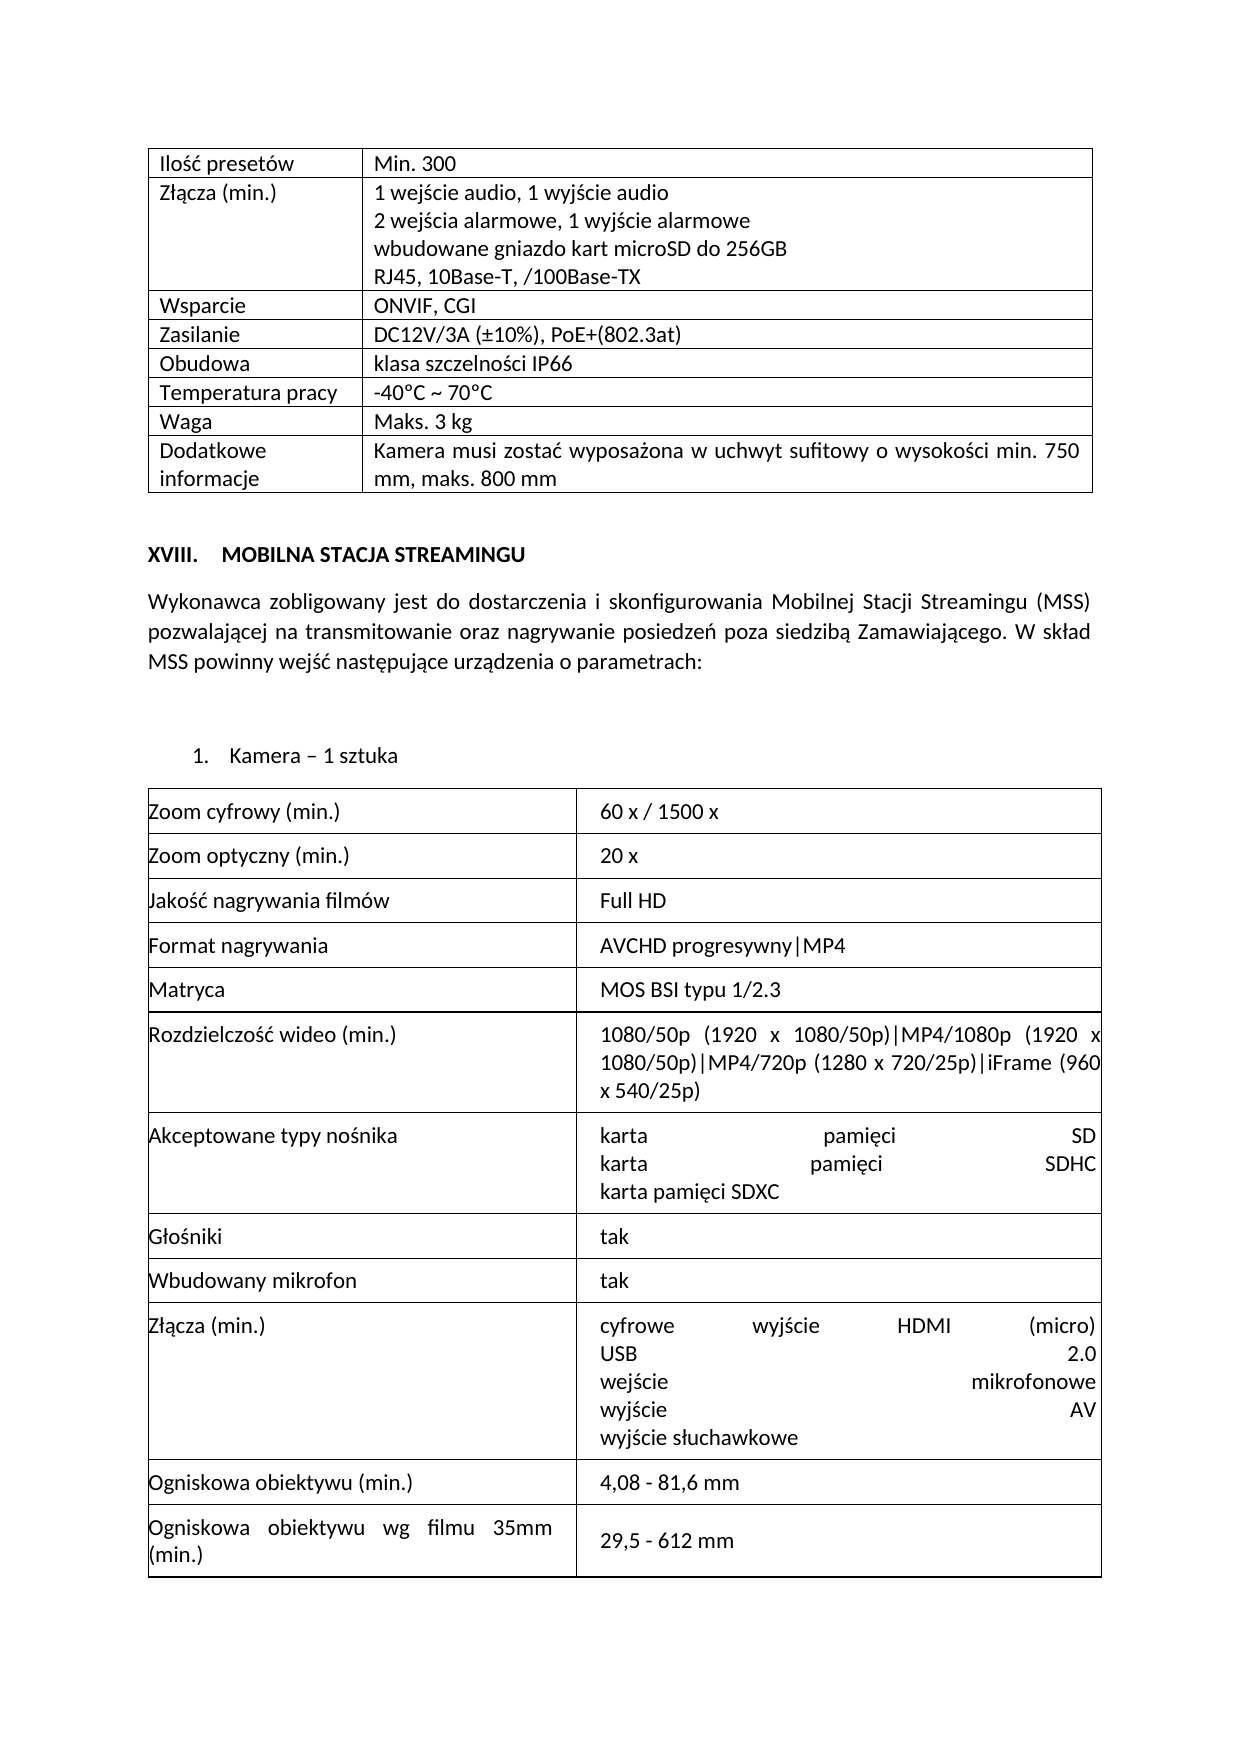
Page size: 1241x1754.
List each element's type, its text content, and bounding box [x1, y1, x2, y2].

table_header 60 x / 1500 x [577, 789, 1101, 833]
table_cell 1080/50p (1920 x 1080/50p)|MP4/1080p (1920 x 1080/50p)|MP4/720p (1280 x 720/25p)|iFrame (960 x 540/25p) [577, 1013, 1101, 1112]
table_cell -40ºC ~ 70ºC [363, 378, 1092, 406]
text Wykonawca zobligowany jest do dostarczenia i skonfigurowania Mobilnej Stacji Streamingu (MSS) pozwalającej na transmitowanie oraz nagrywanie posiedzeń poza siedzibą Zamawiającego. W skład MSS powinny wejść następujące urządzenia o parametrach: [148, 587, 1093, 675]
table_cell 1 wejście audio, 1 wyjście audio 2 wejścia alarmowe, 1 wyjście alarmowe wbudowane gniazdo kart microSD do 256GB RJ45, 10Base-T, /100Base-TX [363, 178, 1092, 290]
table_cell Ogniskowa obiektywu wg filmu 35mm (min.) [149, 1505, 576, 1576]
table_cell klasa szczelności IP66 [363, 349, 1092, 377]
table_cell Waga [149, 407, 362, 435]
table_cell Wbudowany mikrofon [149, 1259, 576, 1302]
table_cell Ilość presetów [149, 149, 362, 177]
table_cell DC12V/3A (±10%), PoE+(802.3at) [363, 320, 1092, 348]
table_cell Głośniki [149, 1214, 576, 1258]
table_cell Format nagrywania [149, 923, 576, 967]
table_cell Zoom optyczny (min.) [149, 834, 576, 877]
table_cell Full HD [577, 879, 1101, 922]
table_cell Złącza (min.) [149, 1303, 576, 1459]
table_cell Maks. 3 kg [363, 407, 1092, 435]
table_cell Jakość nagrywania filmów [149, 879, 576, 922]
table_cell 4,08 - 81,6 mm [577, 1460, 1101, 1504]
table_cell Min. 300 [363, 149, 1092, 177]
table_header Zoom cyfrowy (min.) [149, 789, 576, 833]
table_cell Temperatura pracy [149, 378, 362, 406]
table_cell ONVIF, CGI [363, 291, 1092, 319]
table_cell Obudowa [149, 349, 362, 377]
table_cell Akceptowane typy nośnika [149, 1113, 576, 1213]
table_cell Rozdzielczość wideo (min.) [149, 1013, 576, 1112]
table_cell MOS BSI typu 1/2.3 [577, 968, 1101, 1011]
table_cell tak [577, 1259, 1101, 1302]
table_cell Złącza (min.) [149, 178, 362, 290]
table_cell Matryca [149, 968, 576, 1011]
table_cell Wsparcie [149, 291, 362, 319]
table_cell AVCHD progresywny|MP4 [577, 923, 1101, 967]
table_cell Zasilanie [149, 320, 362, 348]
table_cell cyfrowe wyjście HDMI (micro) USB 2.0 wejście mikrofonowe wyjście AV wyjście słuchawkowe [577, 1303, 1101, 1459]
table_cell Ogniskowa obiektywu (min.) [149, 1460, 576, 1504]
table_cell Dodatkowe informacje [149, 436, 362, 492]
table_cell karta pamięci SD karta pamięci SDHC karta pamięci SDXC [577, 1113, 1101, 1213]
table_cell tak [577, 1214, 1101, 1258]
table_cell Kamera musi zostać wyposażona w uchwyt sufitowy o wysokości min. 750 mm, maks. 800 mm [363, 436, 1092, 492]
list Kamera – 1 sztuka [192, 741, 1093, 769]
table_cell 20 x [577, 834, 1101, 877]
table_cell 29,5 - 612 mm [577, 1505, 1101, 1576]
list MOBILNA STACJA STREAMINGU [148, 540, 1093, 568]
